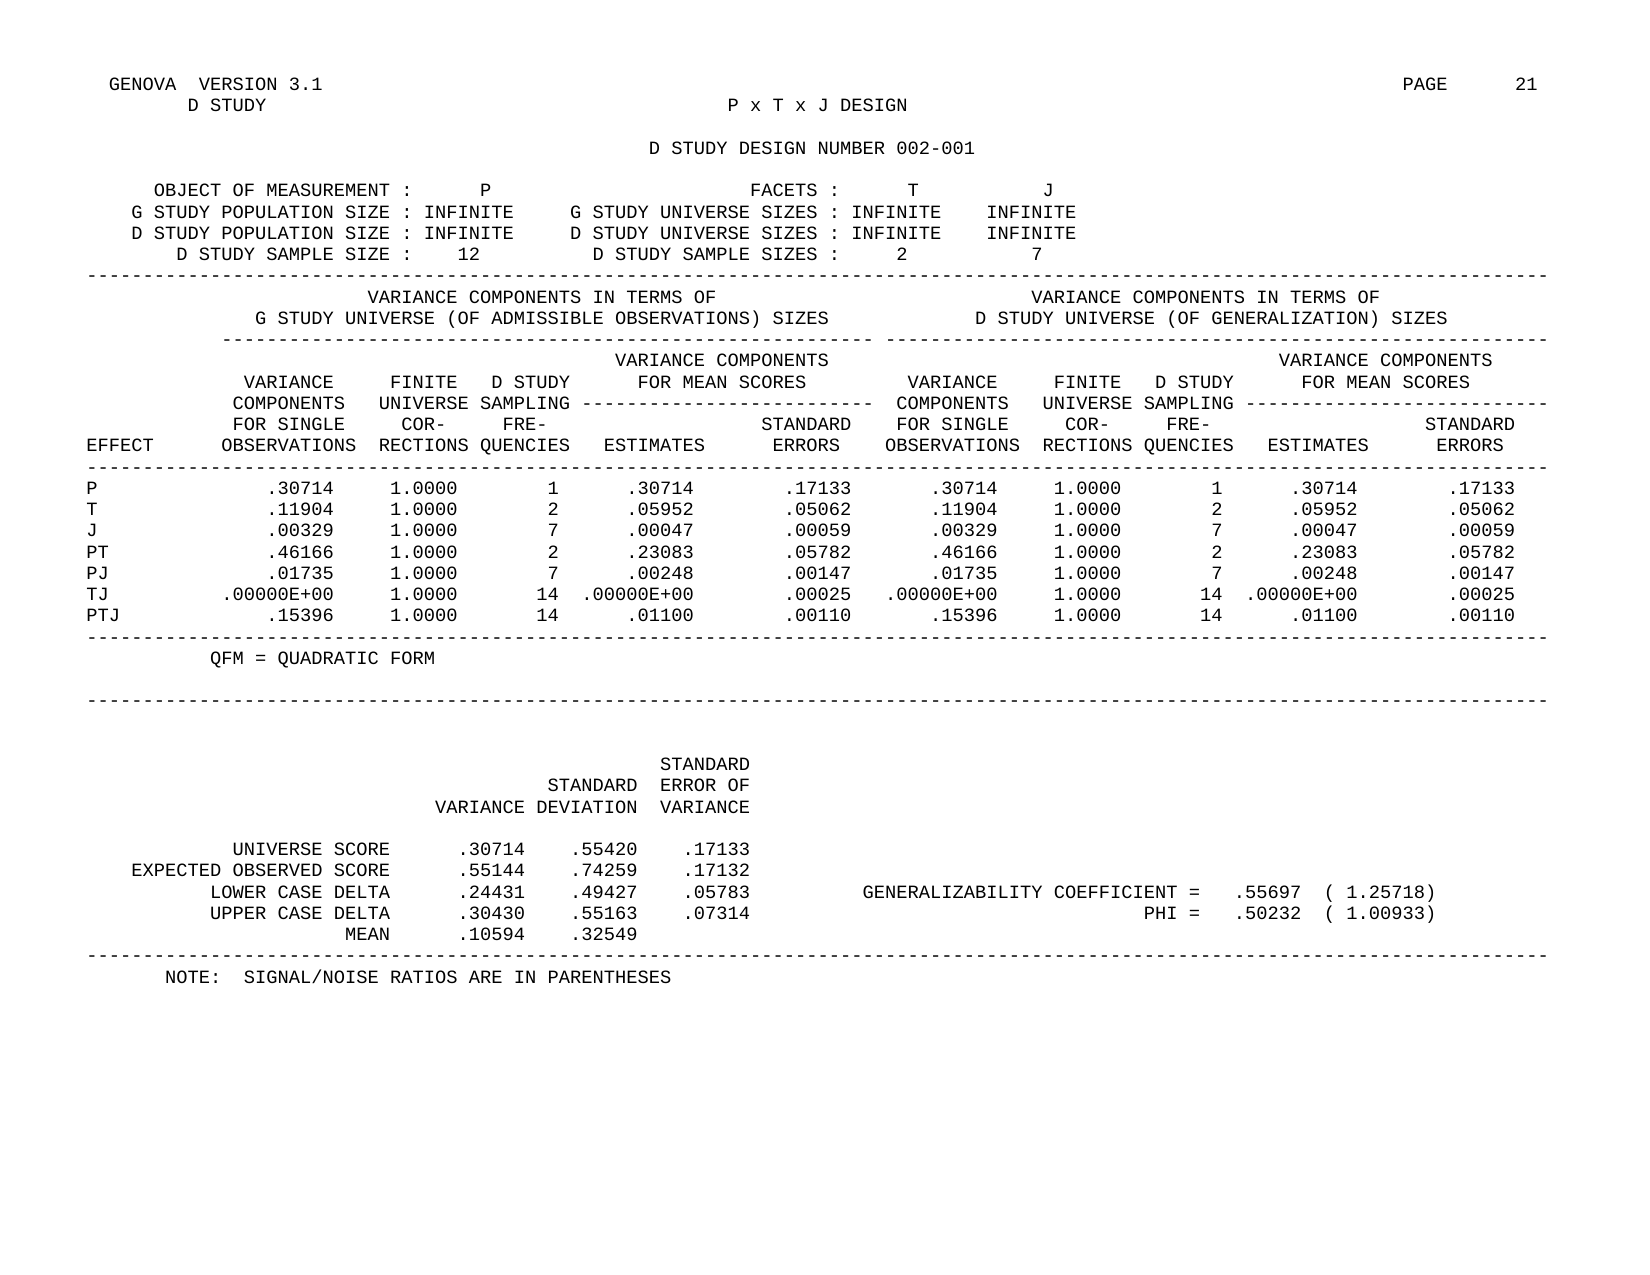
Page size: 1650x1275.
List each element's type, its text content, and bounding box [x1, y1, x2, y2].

text P .30714 1.0000 1 .30714 .17133 .30714 1.0000 1 .30714 .17133 [75, 479, 1575, 500]
text ---------------------------------------------------------- ----------------------------------------------------------- [75, 330, 1575, 351]
text PTJ .15396 1.0000 14 .01100 .00110 .15396 1.0000 14 .01100 .00110 [75, 606, 1575, 627]
text VARIANCE DEVIATION VARIANCE [75, 797, 1575, 819]
text LOWER CASE DELTA .24431 .49427 .05783 GENERALIZABILITY COEFFICIENT = .55697 ( 1.25718) [75, 882, 1575, 904]
text D STUDY POPULATION SIZE : INFINITE D STUDY UNIVERSE SIZES : INFINITE INFINITE [75, 224, 1575, 245]
text T .11904 1.0000 2 .05952 .05062 .11904 1.0000 2 .05952 .05062 [75, 500, 1575, 521]
text NOTE: SIGNAL/NOISE RATIOS ARE IN PARENTHESES [75, 967, 1575, 989]
text D STUDY SAMPLE SIZE : 12 D STUDY SAMPLE SIZES : 2 7 [75, 245, 1575, 266]
text ---------------------------------------------------------------------------------------------------------------------------------- [75, 946, 1575, 967]
text FOR SINGLE COR- FRE- STANDARD FOR SINGLE COR- FRE- STANDARD [75, 415, 1575, 436]
text VARIANCE COMPONENTS IN TERMS OF VARIANCE COMPONENTS IN TERMS OF [75, 287, 1575, 309]
text ---------------------------------------------------------------------------------------------------------------------------------- [75, 627, 1575, 649]
text MEAN .10594 .32549 [75, 925, 1575, 946]
text QFM = QUADRATIC FORM [75, 649, 1575, 670]
text PT .46166 1.0000 2 .23083 .05782 .46166 1.0000 2 .23083 .05782 [75, 542, 1575, 564]
text GENOVA VERSION 3.1 PAGE 21 [75, 75, 1575, 96]
text G STUDY UNIVERSE (OF ADMISSIBLE OBSERVATIONS) SIZES D STUDY UNIVERSE (OF GENERALIZATION) SIZES [75, 309, 1575, 330]
text EFFECT OBSERVATIONS RECTIONS QUENCIES ESTIMATES ERRORS OBSERVATIONS RECTIONS QUENCIES ESTIMATES ERRORS [75, 436, 1575, 457]
text G STUDY POPULATION SIZE : INFINITE G STUDY UNIVERSE SIZES : INFINITE INFINITE [75, 202, 1575, 224]
text ---------------------------------------------------------------------------------------------------------------------------------- [75, 457, 1575, 479]
text VARIANCE FINITE D STUDY FOR MEAN SCORES VARIANCE FINITE D STUDY FOR MEAN SCORES [75, 372, 1575, 394]
text D STUDY P x T x J DESIGN [75, 96, 1575, 117]
text TJ .00000E+00 1.0000 14 .00000E+00 .00025 .00000E+00 1.0000 14 .00000E+00 .00025 [75, 585, 1575, 606]
text VARIANCE COMPONENTS VARIANCE COMPONENTS [75, 351, 1575, 372]
text ---------------------------------------------------------------------------------------------------------------------------------- [75, 691, 1575, 712]
text STANDARD ERROR OF [75, 776, 1575, 797]
text UPPER CASE DELTA .30430 .55163 .07314 PHI = .50232 ( 1.00933) [75, 904, 1575, 925]
text ---------------------------------------------------------------------------------------------------------------------------------- [75, 266, 1575, 287]
text OBJECT OF MEASUREMENT : P FACETS : T J [75, 181, 1575, 202]
text D STUDY DESIGN NUMBER 002-001 [75, 139, 1575, 160]
text J .00329 1.0000 7 .00047 .00059 .00329 1.0000 7 .00047 .00059 [75, 521, 1575, 542]
text UNIVERSE SCORE .30714 .55420 .17133 [75, 840, 1575, 861]
text PJ .01735 1.0000 7 .00248 .00147 .01735 1.0000 7 .00248 .00147 [75, 564, 1575, 585]
text COMPONENTS UNIVERSE SAMPLING -------------------------- COMPONENTS UNIVERSE SAMPLING --------------------------- [75, 394, 1575, 415]
text EXPECTED OBSERVED SCORE .55144 .74259 .17132 [75, 861, 1575, 882]
text STANDARD [75, 755, 1575, 776]
